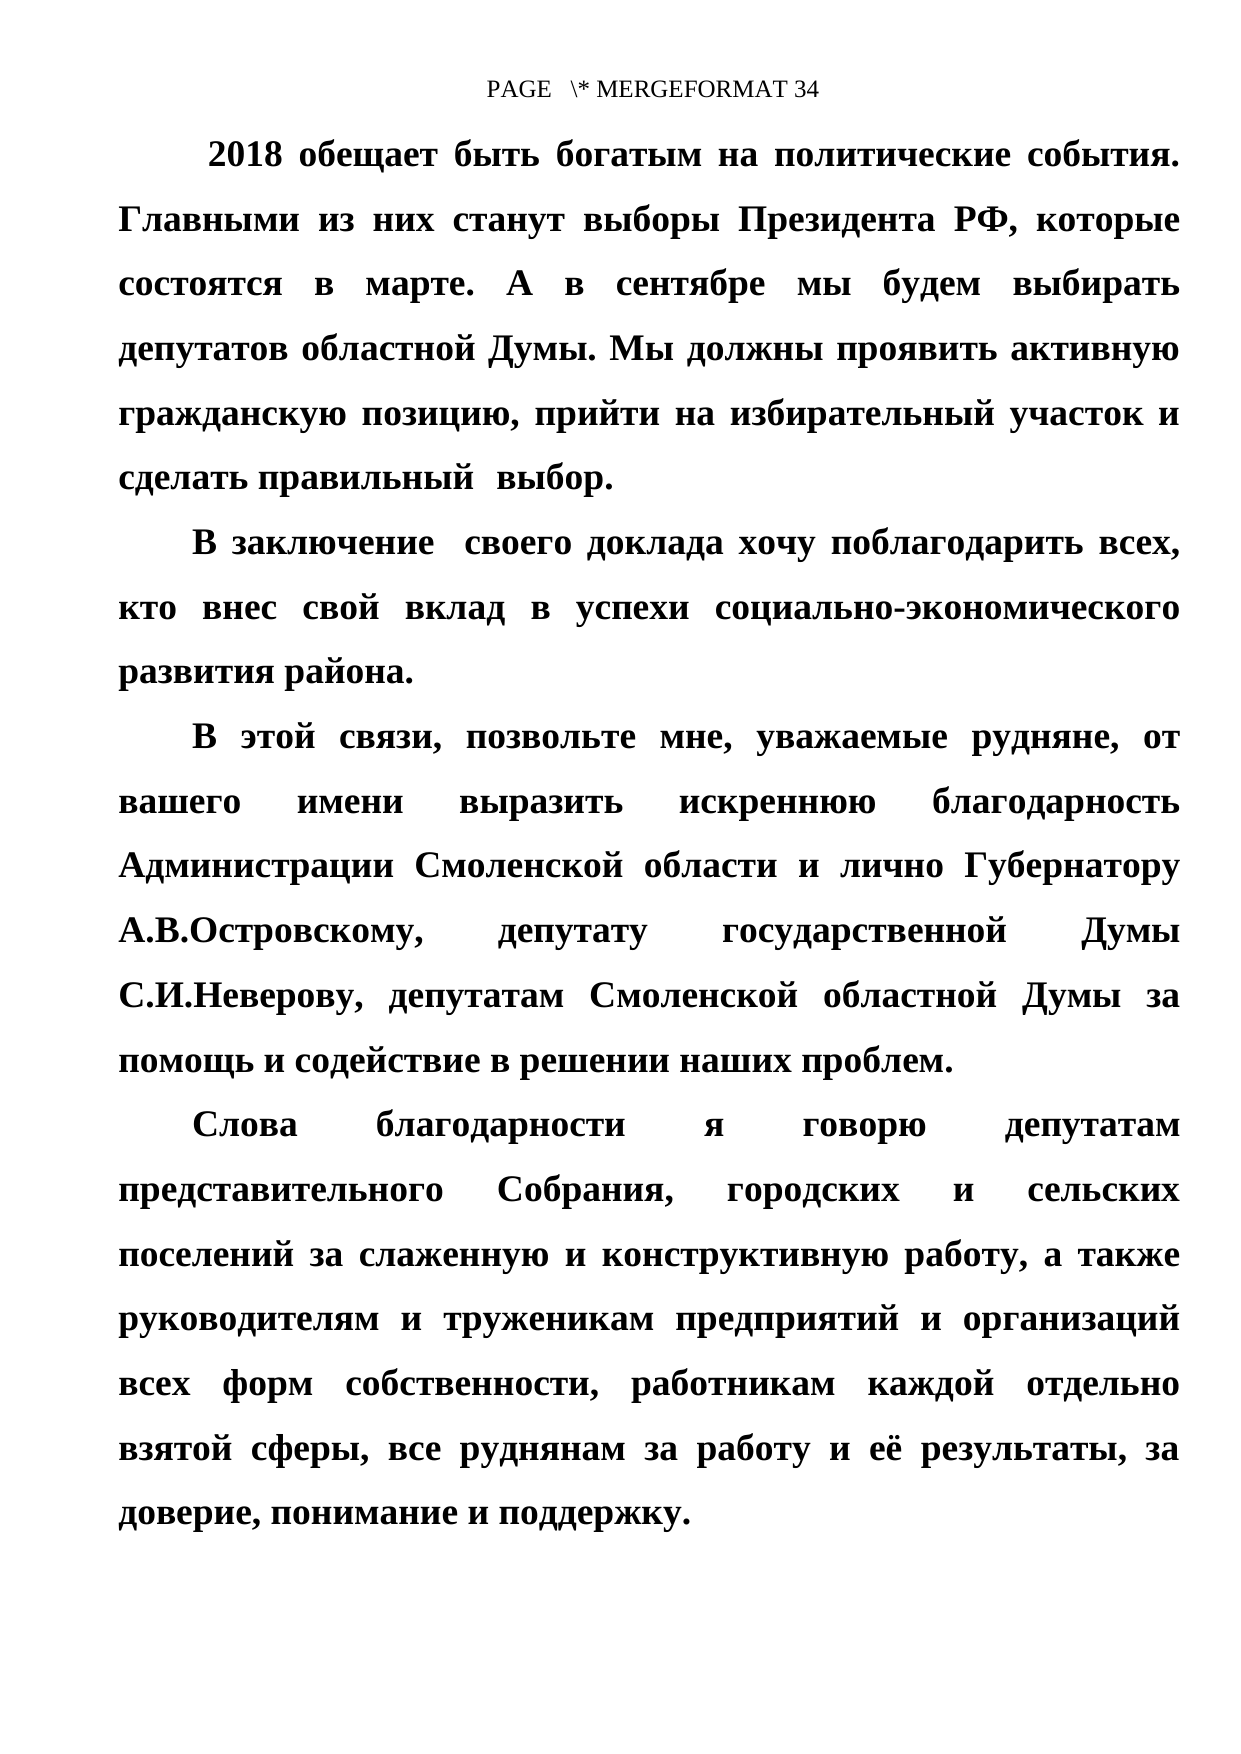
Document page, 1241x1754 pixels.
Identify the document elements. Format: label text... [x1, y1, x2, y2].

text Слова благодарности я говорю депутатам представительного Собрания, городских и сельских поселений за слаженную и конструктивную работу, а также руководителям и труженикам предприятий и организаций всех форм собственности, работникам каждой отдельно взятой сферы, все руднянам за работу и её результаты, за доверие, понимание и поддержку. [118, 1102, 1181, 1533]
text В заключение своего доклада хочу поблагодарить всех, кто внес свой вклад в успехи социально-экономического развития района. [118, 519, 1181, 692]
text В этой связи, позвольте мне, уважаемые рудняне, от вашего имени выразить искреннюю благодарность Администрации Смоленской области и лично Губернатору А.В.Островскому, депутату государственной Думы С.И.Неверову, депутатам Смоленской областной Думы за помощь и содействие в решении наших проблем. [118, 713, 1181, 1080]
text 2018 обещает быть богатым на политические события. Главными из них станут выборы Президента РФ, которые состоятся в марте. А в сентябре мы будем выбирать депутатов областной Думы. Мы должны проявить активную гражданскую позицию, прийти на избирательный участок и сделать правильный выбор. [118, 131, 1181, 498]
